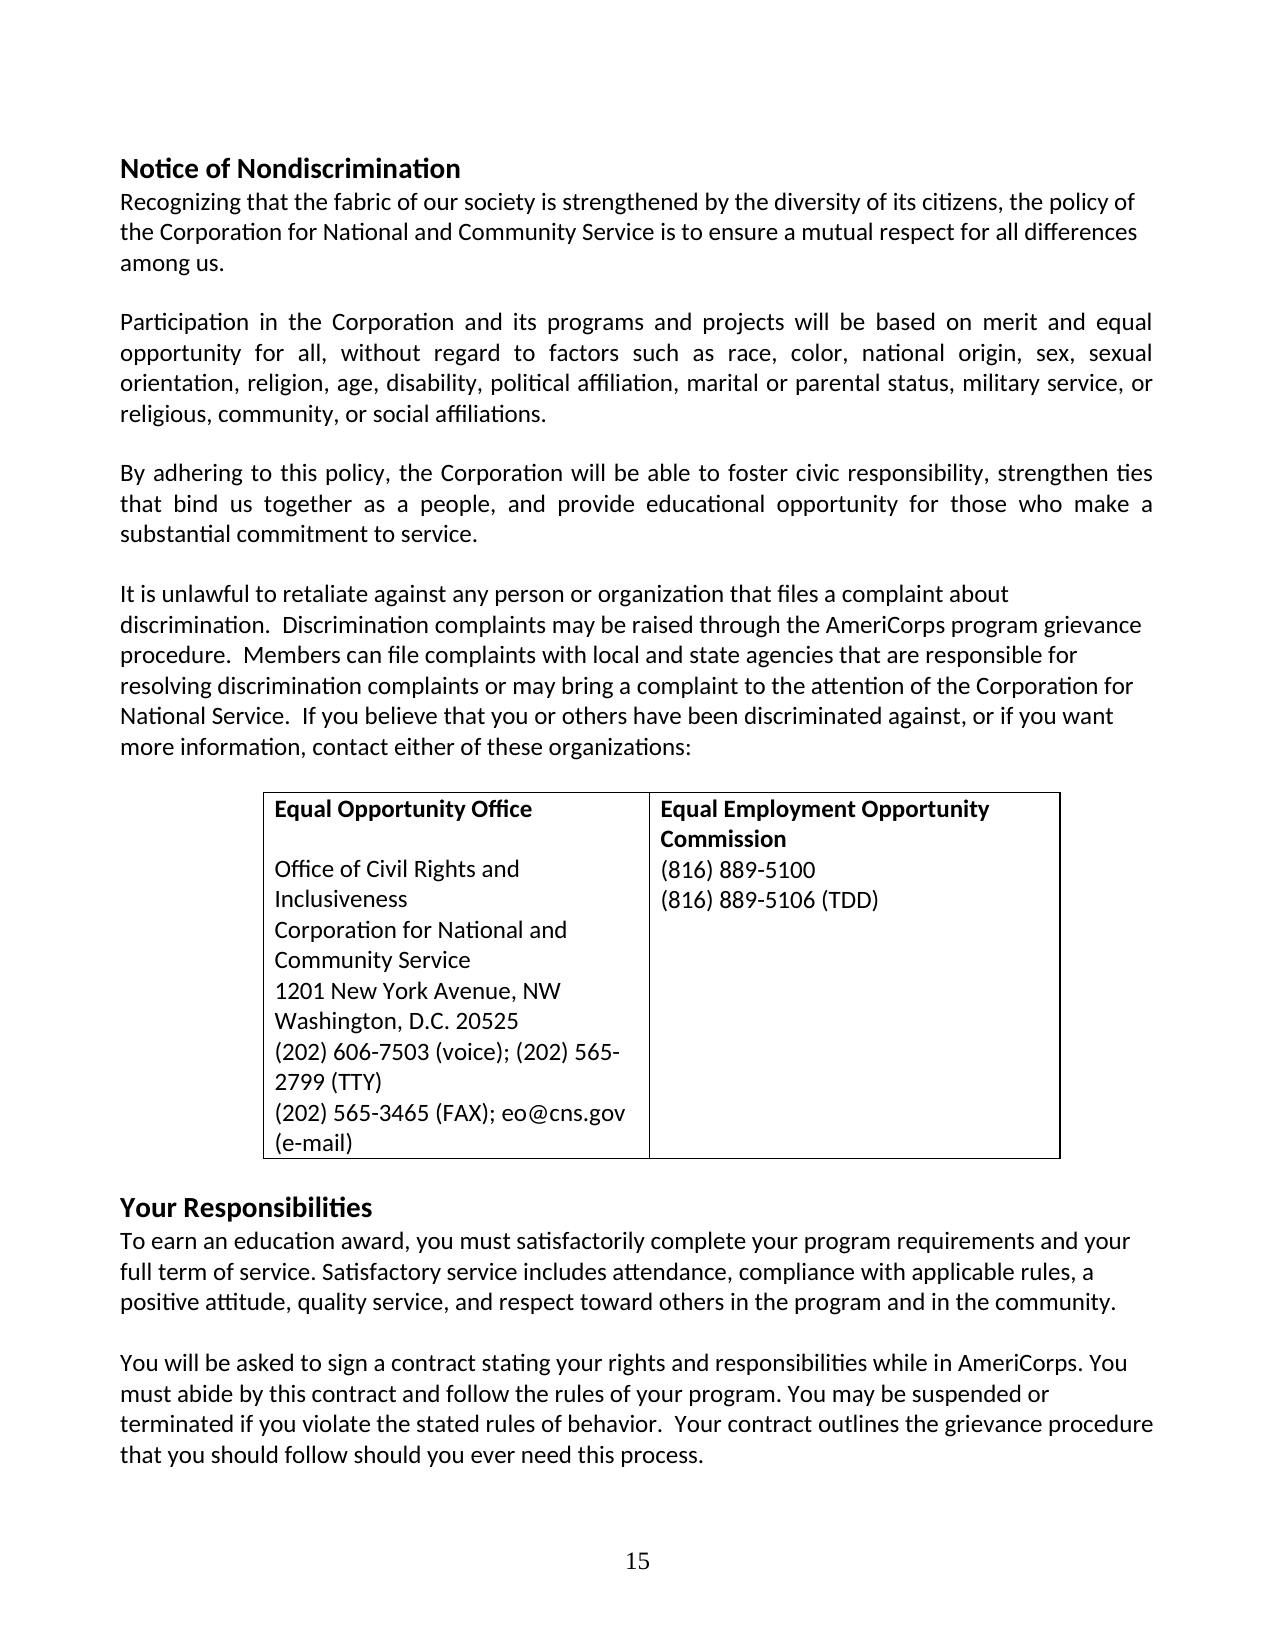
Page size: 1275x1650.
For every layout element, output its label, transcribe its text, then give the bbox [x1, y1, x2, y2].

text You will be asked to sign a contract stating your rights and responsibilities while in AmeriCorps. You must abide by this contract and follow the rules of your program. You may be suspended or terminated if you violate the stated rules of behavior. Your contract outlines the grievance procedure that you should follow should you ever need this process. [120, 1347, 1155, 1469]
text Recognizing that the fabric of our society is strengthened by the diversity of its citizens, the policy of the Corporation for National and Community Service is to ensure a mutual respect for all differences among us. [120, 186, 1155, 277]
text To earn an education award, you must satisfactorily complete your program requirements and your full term of service. Satisfactory service includes attendance, compliance with applicable rules, a positive attitude, quality service, and respect toward others in the program and in the community. [120, 1225, 1155, 1317]
text Your Responsibilities [120, 1189, 1155, 1225]
text Participation in the Corporation and its programs and projects will be based on merit and equal opportunity for all, without regard to factors such as race, color, national origin, sex, sexual orientation, religion, age, disability, political affiliation, marital or parental status, military service, or religious, community, or social affiliations. [120, 306, 1155, 428]
text It is unlawful to retaliate against any person or organization that files a complaint about discrimination. Discrimination complaints may be raised through the AmeriCorps program grievance procedure. Members can file complaints with local and state agencies that are responsible for resolving discrimination complaints or may bring a complaint to the attention of the Corporation for National Service. If you believe that you or others have been discriminated against, or if you want more information, contact either of these organizations: [120, 578, 1155, 761]
table_header Equal Opportunity Office Office of Civil Rights and Inclusiveness Corporation for National and Community Service 1201 New York Avenue, NW Washington, D.C. 20525 (202) 606-7503 (voice); (202) 565-2799 (TTY) (202) 565-3465 (FAX); eo@cns.gov (e-mail) [264, 793, 649, 1158]
text Notice of Nondiscrimination [120, 150, 1155, 186]
text By adhering to this policy, the Corporation will be able to foster civic responsibility, strengthen ties that bind us together as a people, and provide educational opportunity for those who make a substantial commitment to service. [120, 458, 1155, 549]
table_header Equal mployment Opportunity Commission (816) 889-5100 (816) 889-5106 (TDD) [650, 793, 1059, 1158]
